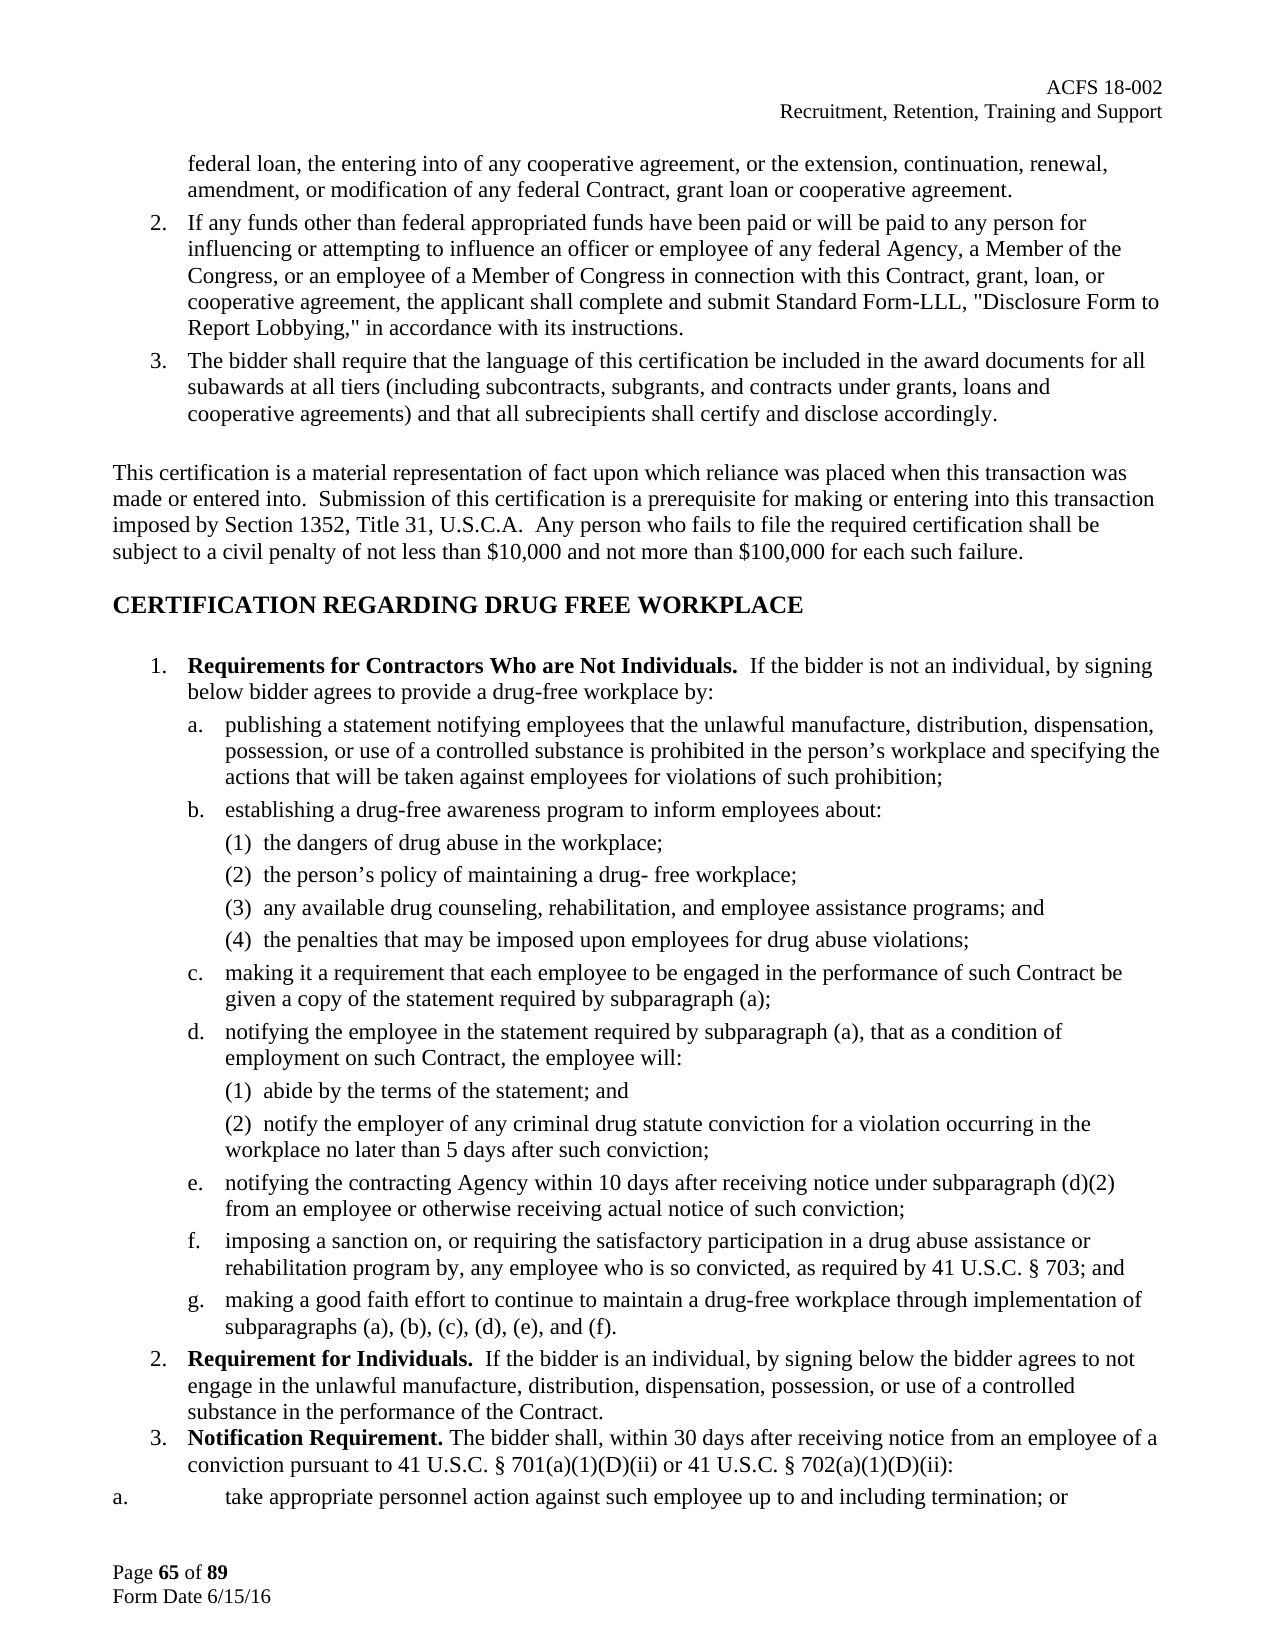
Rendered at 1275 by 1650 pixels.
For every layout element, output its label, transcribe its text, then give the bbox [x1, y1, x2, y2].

text This certification is a material representation of fact upon which reliance was placed when this transaction was made or entered into. Submission of this certification is a prerequisite for making or entering into this transaction imposed by Section 1352, Title 31, U.S.C.A. Any person who fails to file the required certification shall be subject to a civil penalty of not less than $10,000 and not more than $100,000 for each such failure. [112, 459, 1162, 564]
list Requirement for Individuals. If the bidder is an individual, by signing below the bidder agrees to not engage in the unlawful manufacture, distribution, dispensation, possession, or use of a controlled substance in the performance of the Contract. [150, 1345, 1162, 1424]
text (1) the dangers of drug abuse in the workplace; [225, 829, 1162, 855]
list Notification Requirement. The bidder shall, within 30 days after receiving notice from an employee of a conviction pursuant to 41 U.S.C. § 701(a)(1)(D)(ii) or 41 U.S.C. § 702(a)(1)(D)(ii): [150, 1424, 1162, 1477]
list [150, 150, 1162, 203]
text (2) notify the employer of any criminal drug statute conviction for a violation occurring in the workplace no later than 5 days after such conviction; [225, 1109, 1162, 1162]
list take appropriate personnel action against such employee up to and including termination; or [112, 1483, 1162, 1510]
list notifying the employee in the statement required by subparagraph (a), that as a condition of employment on such Contract, the employee will: [187, 1018, 1162, 1071]
text (2) the person’s policy of maintaining a drug- free workplace; [225, 861, 1162, 888]
list publishing a statement notifying employees that the unlawful manufacture, distribution, dispensation, possession, or use of a controlled substance is prohibited in the person’s workplace and specifying the actions that will be taken against employees for violations of such prohibition; [187, 711, 1162, 790]
list Requirements for Contractors Who are Not Individuals. If the bidder is not an individual, by signing below bidder agrees to provide a drug-free workplace by: [150, 652, 1162, 704]
text (3) any available drug counseling, rehabilitation, and employee assistance programs; and [225, 894, 1162, 920]
list making a good faith effort to continue to maintain a drug-free workplace through implementation of subparagraphs (a), (b), (c), (d), (e), and (f). [187, 1286, 1162, 1339]
list imposing a sanction on, or requiring the satisfactory participation in a drug abuse assistance or rehabilitation program by, any employee who is so convicted, as required by 41 U.S.C. § 703; and [187, 1227, 1162, 1280]
list The bidder shall require that the language of this certification be included in the award documents for all subawards at all tiers (including subcontracts, subgrants, and contracts under grants, loans and cooperative agreements) and that all subrecipients shall certify and disclose accordingly. [150, 347, 1162, 426]
text CERTIFICATION REGARDING DRUG FREE WORKPLACE [112, 590, 1162, 619]
list notifying the contracting Agency within 10 days after receiving notice under subparagraph (d)(2) from an employee or otherwise receiving actual notice of such conviction; [187, 1168, 1162, 1221]
list If any funds other than federal appropriated funds have been paid or will be paid to any person for influencing or attempting to influence an officer or employee of any federal Agency, a Member of the Congress, or an employee of a Member of Congress in connection with this Contract, grant, loan, or cooperative agreement, the applicant shall complete and submit Standard Form-LLL, "Disclosure Form to Report Lobbying," in accordance with its instructions. [150, 209, 1162, 341]
list establishing a drug-free awareness program to inform employees about: [187, 796, 1162, 822]
text (1) abide by the terms of the statement; and [225, 1077, 1162, 1103]
list making it a requirement that each employee to be engaged in the performance of such Contract be given a copy of the statement required by subparagraph (a); [187, 959, 1162, 1012]
text (4) the penalties that may be imposed upon employees for drug abuse violations; [225, 926, 1162, 953]
